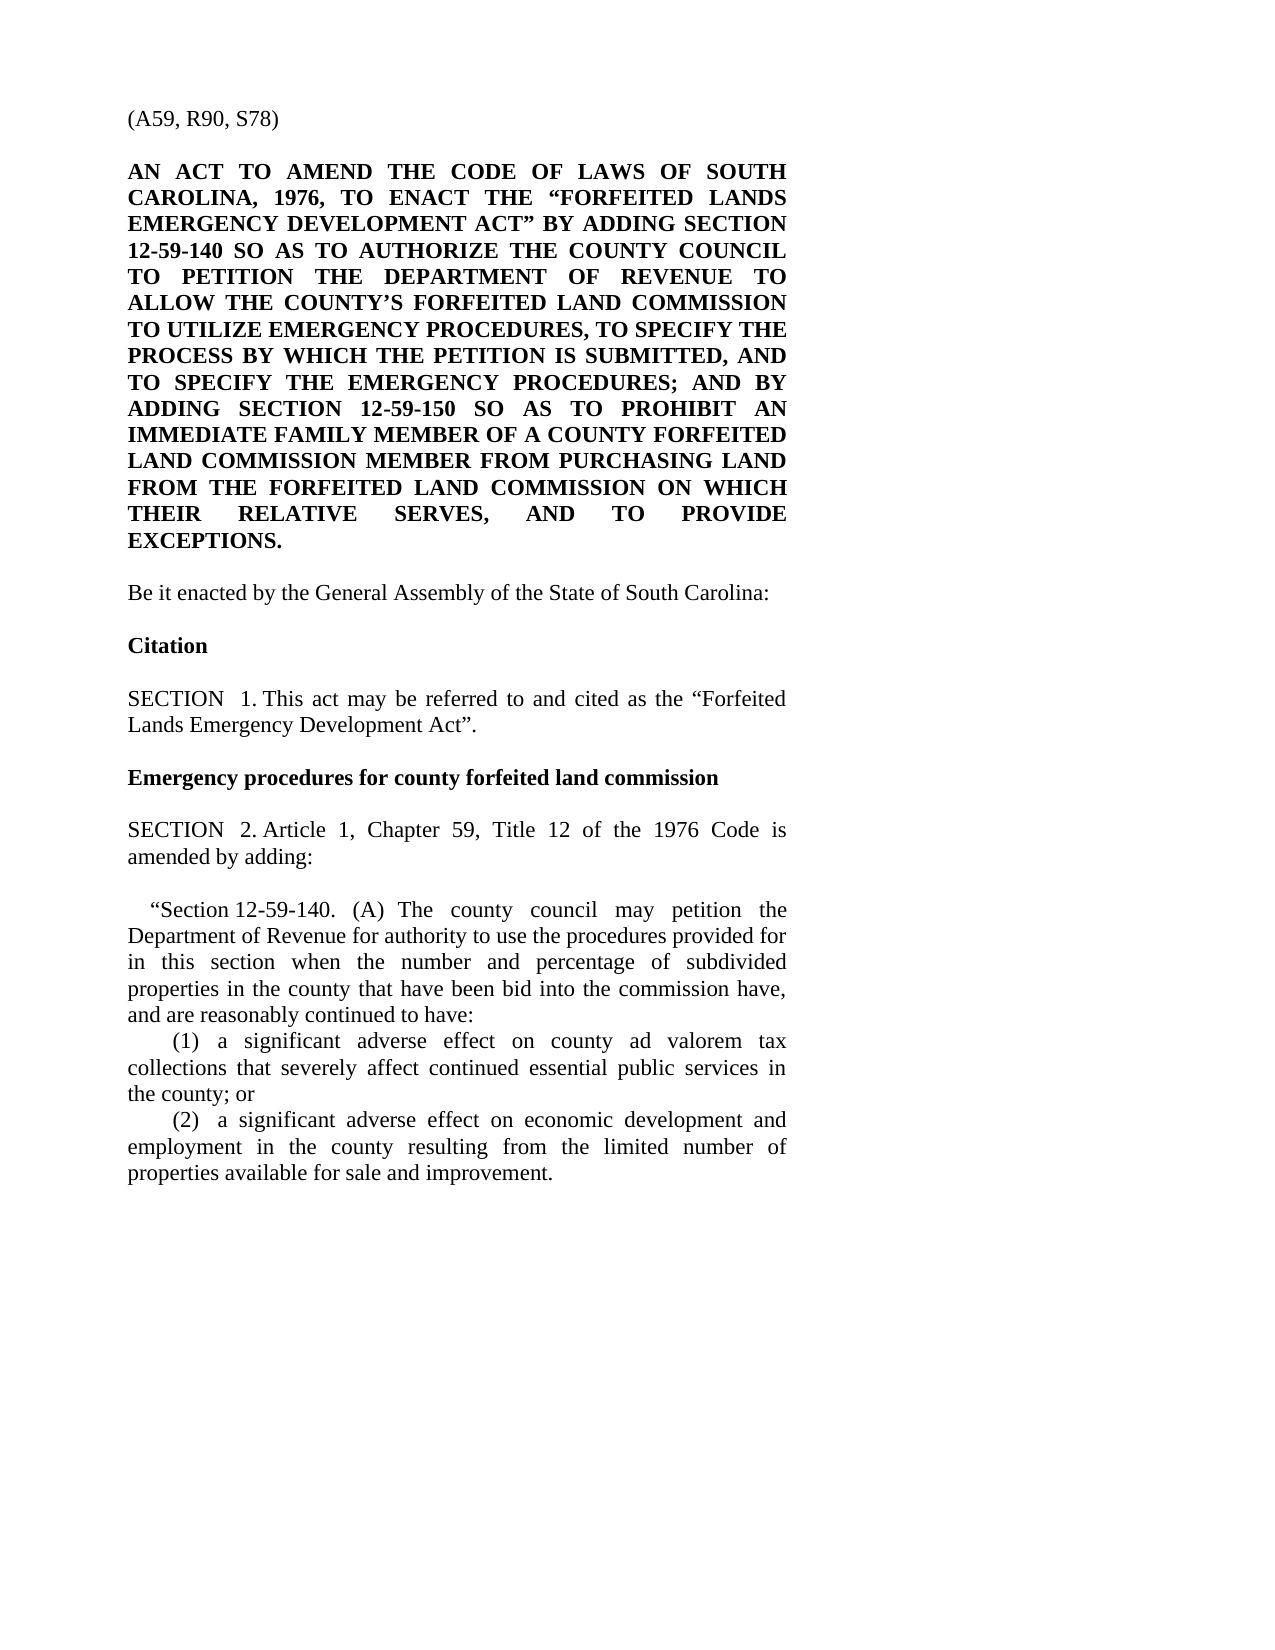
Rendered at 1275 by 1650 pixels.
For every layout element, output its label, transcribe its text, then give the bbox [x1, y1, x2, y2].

text AN ACT TO AMEND THE CODE OF LAWS OF SOUTH CAROLINA, 1976, TO ENACT THE “FORFEITED LANDS EMERGENCY DEVELOPMENT ACT” BY ADDING SECTION 12-59-140 SO AS TO AUTHORIZE THE COUNTY COUNCIL TO PETITION THE DEPARTMENT OF REVENUE TO ALLOW THE COUNTY’S FORFEITED LAND COMMISSION TO UTILIZE EMERGENCY PROCEDURES, TO SPECIFY THE PROCESS BY WHICH THE PETITION IS SUBMITTED, AND TO SPECIFY THE EMERGENCY PROCEDURES; AND BY ADDING SECTION 12-59-150 SO AS TO PROHIBIT AN IMMEDIATE FAMILY MEMBER OF A COUNTY FORFEITED LAND COMMISSION MEMBER FROM PURCHASING LAND FROM THE FORFEITED LAND COMMISSION ON WHICH THEIR RELATIVE SERVES, AND TO PROVIDE EXCEPTIONS. [127, 158, 787, 553]
text Be it enacted by the General Assembly of the State of South Carolina: [127, 579, 787, 606]
text SECTION 1. This act may be referred to and cited as the “Forfeited Lands Emergency Development Act”. [127, 685, 787, 737]
text Citation [127, 632, 787, 658]
text “Section 12-59-140. (A) The county council may petition the Department of Revenue for authority to use the procedures provided for in this section when the number and percentage of subdivided properties in the county that have been bid into the commission have, and are reasonably continued to have: [127, 896, 787, 1027]
text Emergency procedures for county forfeited land commission [127, 764, 787, 790]
text (1) a significant adverse effect on county ad valorem tax collections that severely affect continued essential public services in the county; or [127, 1027, 787, 1106]
text (A59, R90, S78) [127, 105, 787, 131]
text SECTION 2. Article 1, Chapter 59, Title 12 of the 1976 Code is amended by adding: [127, 817, 787, 869]
text (2) a significant adverse effect on economic development and employment in the county resulting from the limited number of properties available for sale and improvement. [127, 1106, 787, 1186]
